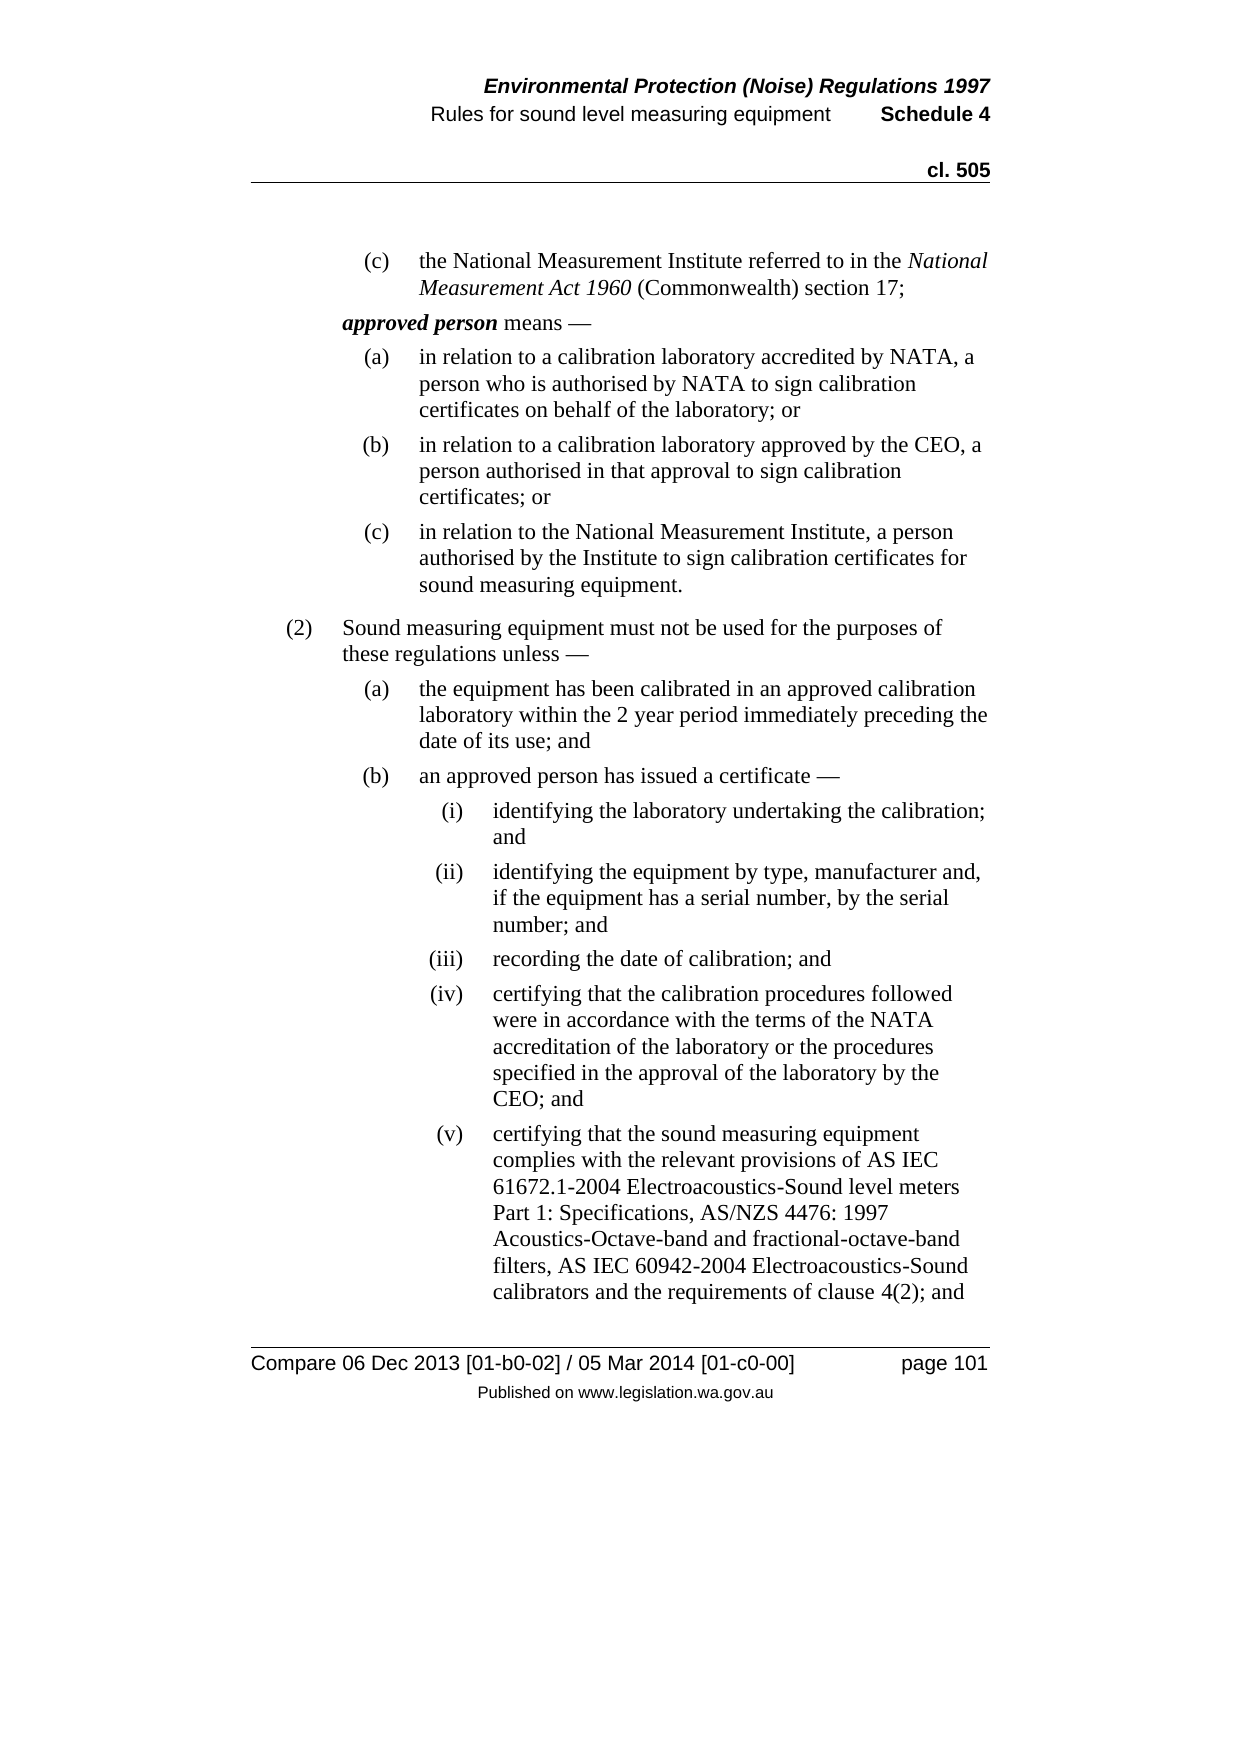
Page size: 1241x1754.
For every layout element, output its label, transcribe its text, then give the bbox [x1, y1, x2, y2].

text (iv) certifying that the calibration procedures followed were in accordance with the terms of the NATA accreditation of the laboratory or the procedures specified in the approval of the laboratory by the CEO; and [251, 980, 990, 1112]
text (v) certifying that the sound measuring equipment complies with the relevant provisions of AS IEC 61672.1-2004 Electroacoustics-Sound level meters Part 1: Specifications, AS/NZS 4476: 1997 Acoustics-Octave-band and fractional-octave-band filters, AS IEC 60942-2004 Electroacoustics-Sound calibrators and the requirements of clause 4(2); and [251, 1120, 990, 1304]
text (c) the National Measurement Institute referred to in the National Measurement Act 1960 (Commonwealth) section 17; [251, 247, 990, 300]
text (ii) identifying the equipment by type, manufacturer and, if the equipment has a serial number, by the serial number; and [251, 858, 990, 937]
text (a) the equipment has been calibrated in an approved calibration laboratory within the 2 year period immediately preceding the date of its use; and [251, 675, 990, 754]
text (b) an approved person has issued a certificate — [251, 762, 990, 788]
text (iii) recording the date of calibration; and [251, 945, 990, 972]
text approved person means — [251, 308, 990, 335]
text (a) in relation to a calibration laboratory accredited by NATA, a person who is authorised by NATA to sign calibration certificates on behalf of the laboratory; or [251, 343, 990, 422]
text (c) in relation to the National Measurement Institute, a person authorised by the Institute to sign calibration certificates for sound measuring equipment. [251, 518, 990, 597]
text (i) identifying the laboratory undertaking the calibration; and [251, 797, 990, 849]
text (2) Sound measuring equipment must not be used for the purposes of these regulations unless — [251, 614, 990, 666]
text (b) in relation to a calibration laboratory approved by the CEO, a person authorised in that approval to sign calibration certificates; or [251, 431, 990, 510]
